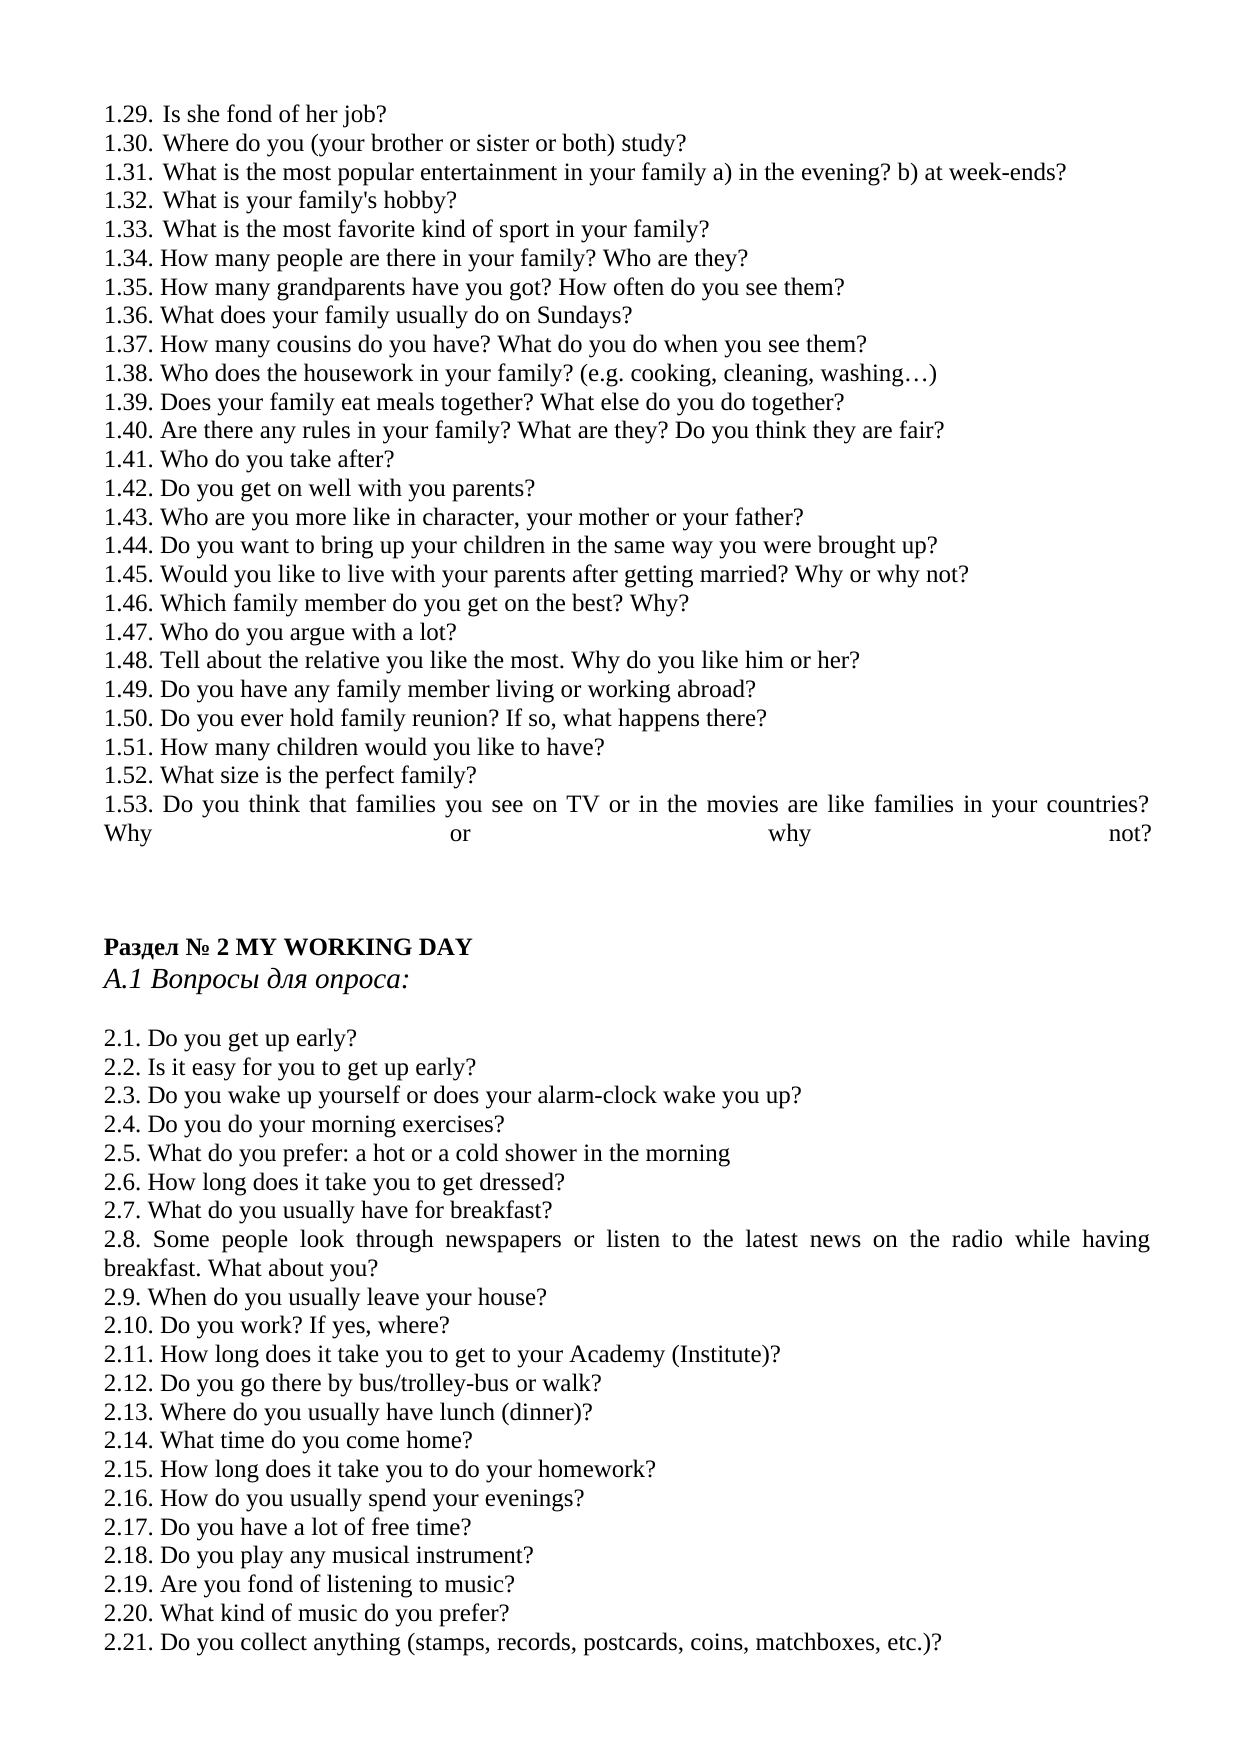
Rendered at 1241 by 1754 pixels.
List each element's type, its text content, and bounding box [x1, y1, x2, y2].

text 1.38. Who does the housework in your family? (e.g. cooking, cleaning, washing…) [103, 358, 1152, 387]
text 2.16. How do you usually spend your evenings? [103, 1483, 1152, 1512]
text 1.36. What does your family usually do on Sundays? [103, 300, 1152, 329]
text 2.5. What do you prefer: a hot or a cold shower in the morning [103, 1138, 1152, 1167]
text 1.53. Do you think that families you see on TV or in the movies are like families in your countries? Why or why not? [103, 789, 1152, 874]
list What is your family's hobby? [103, 185, 1152, 214]
text 1.50. Do you ever hold family reunion? If so, what happens there? [103, 703, 1152, 732]
text 1.49. Do you have any family member living or working abroad? [103, 674, 1152, 703]
text 2.10. Do you work? If yes, where? [103, 1311, 1152, 1339]
text 2.1. Do you get up early? [103, 1023, 1152, 1052]
text 1.45. Would you like to live with your parents after getting married? Why or why not? [103, 559, 1152, 588]
text 2.12. Do you go there by bus/trolley-bus or walk? [103, 1368, 1152, 1397]
text 2.19. Are you fond of listening to music? [103, 1569, 1152, 1598]
text 2.14. What time do you come home? [103, 1426, 1152, 1454]
text 2.7. What do you usually have for breakfast? [103, 1196, 1152, 1224]
text 2.9. When do you usually leave your house? [103, 1282, 1152, 1311]
text 2.15. How long does it take you to do your homework? [103, 1454, 1152, 1483]
text 1.51. How many children would you like to have? [103, 732, 1152, 760]
text 1.42. Do you get on well with you parents? [103, 473, 1152, 502]
list What is the most popular entertainment in your family a) in the evening? b) at week-ends? [103, 157, 1152, 185]
list What is the most favorite kind of sport in your family? [103, 214, 1152, 243]
list Where do you (your brother or sister or both) study? [103, 128, 1152, 157]
text 2.18. Do you play any musical instrument? [103, 1541, 1152, 1569]
text 2.20. What kind of music do you prefer? [103, 1598, 1152, 1627]
text 1.43. Who are you more like in character, your mother or your father? [103, 502, 1152, 530]
text 2.2. Is it easy for you to get up early? [103, 1052, 1152, 1081]
text 2.3. Do you wake up yourself or does your alarm-clock wake you up? [103, 1081, 1152, 1109]
text 1.39. Does your family eat meals together? What else do you do together? [103, 387, 1152, 415]
text 1.47. Who do you argue with a lot? [103, 617, 1152, 645]
text 2.13. Where do you usually have lunch (dinner)? [103, 1397, 1152, 1426]
text А.1 Вопросы для опроса: [103, 961, 1152, 994]
text 1.52. What size is the perfect family? [103, 760, 1152, 789]
text 2.6. How long does it take you to get dressed? [103, 1167, 1152, 1196]
text 1.35. How many grandparents have you got? How often do you see them? [103, 272, 1152, 300]
text 1.41. Who do you take after? [103, 444, 1152, 473]
text Раздел № 2 MY WORKING DAY [103, 932, 1152, 961]
text 2.21. Do you collect anything (stamps, records, postcards, coins, matchboxes, etc.)? [103, 1627, 1152, 1656]
text 2.4. Do you do your morning exercises? [103, 1109, 1152, 1138]
text 1.44. Do you want to bring up your children in the same way you were brought up? [103, 530, 1152, 559]
text 1.48. Tell about the relative you like the most. Why do you like him or her? [103, 645, 1152, 674]
text 1.46. Which family member do you get on the best? Why? [103, 588, 1152, 617]
text 1.40. Are there any rules in your family? What are they? Do you think they are fair? [103, 415, 1152, 444]
text 1.37. How many cousins do you have? What do you do when you see them? [103, 329, 1152, 358]
text 1.34. How many people are there in your family? Who are they? [103, 243, 1152, 272]
list Is she fond of her job? [103, 99, 1152, 128]
text 2.11. How long does it take you to get to your Academy (Institute)? [103, 1339, 1152, 1368]
text 2.8. Some people look through newspapers or listen to the latest news on the radio while having breakfast. What about you? [103, 1224, 1152, 1282]
text 2.17. Do you have a lot of free time? [103, 1512, 1152, 1541]
